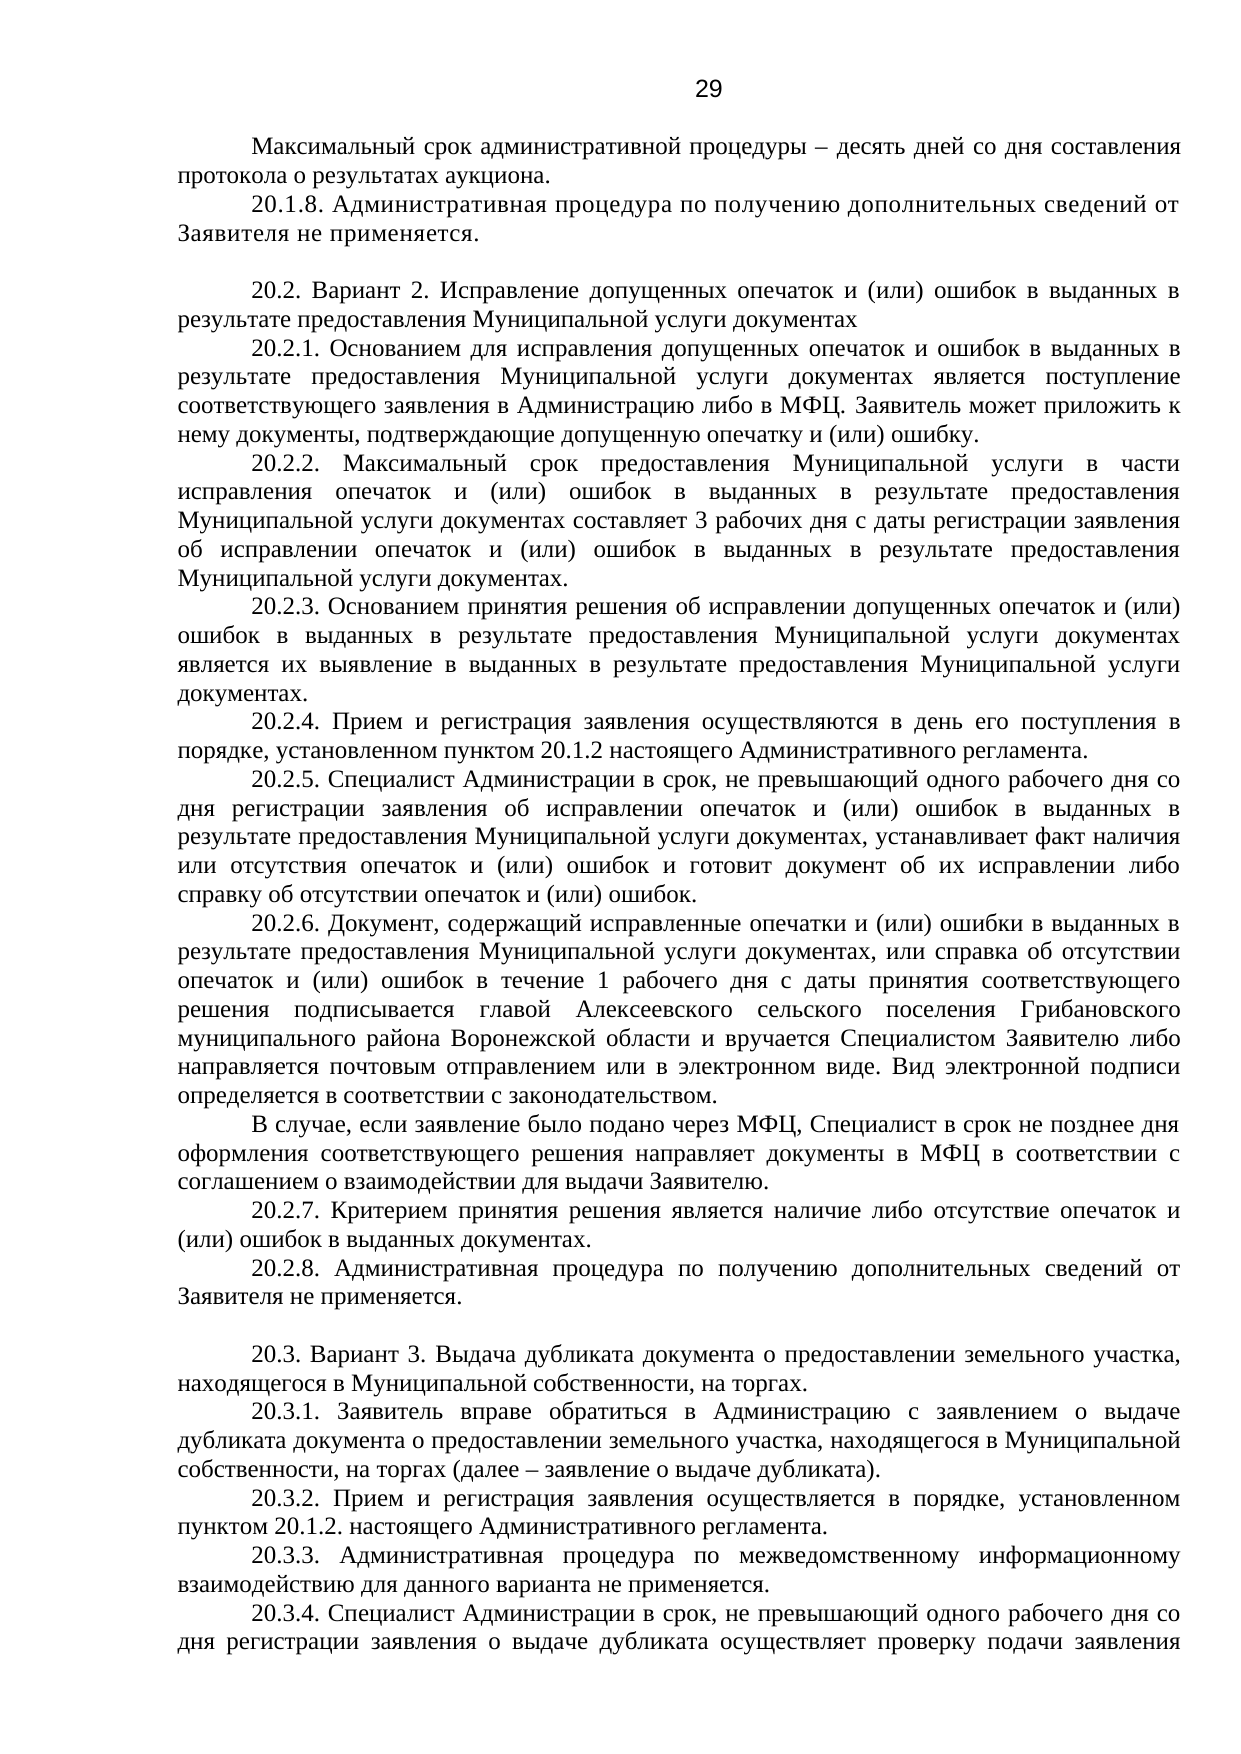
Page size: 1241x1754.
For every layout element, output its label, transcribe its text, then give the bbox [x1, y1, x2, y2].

text 20.3.3. Административная процедура по межведомственному информационному взаимодействию для данного варианта не применяется. [177, 1540, 1181, 1598]
list 20.2. Вариант 2. Исправление допущенных опечаток и (или) ошибок в выданных в результате предоставления Муниципальной услуги документах [177, 275, 1181, 333]
text Максимальный срок административной процедуры – десять дней со дня составления протокола о результатах аукциона. [177, 131, 1181, 189]
text 20.2.4. Прием и регистрация заявления осуществляются в день его поступления в порядке, установленном пунктом 20.1.2 настоящего Административного регламента. [177, 706, 1181, 764]
text 20.2.2. Максимальный срок предоставления Муниципальной услуги в части исправления опечаток и (или) ошибок в выданных в результате предоставления Муниципальной услуги документах составляет 3 рабочих дня с даты регистрации заявления об исправлении опечаток и (или) ошибок в выданных в результате предоставления Муниципальной услуги документах. [177, 448, 1181, 591]
text 20.2.5. Специалист Администрации в срок, не превышающий одного рабочего дня со дня регистрации заявления об исправлении опечаток и (или) ошибок в выданных в результате предоставления Муниципальной услуги документах, устанавливает факт наличия или отсутствия опечаток и (или) ошибок и готовит документ об их исправлении либо справку об отсутствии опечаток и (или) ошибок. [177, 764, 1181, 908]
text 20.2.6. Документ, содержащий исправленные опечатки и (или) ошибки в выданных в результате предоставления Муниципальной услуги документах, или справка об отсутствии опечаток и (или) ошибок в течение 1 рабочего дня с даты принятия соответствующего решения подписывается главой Алексеевского сельского поселения Грибановского муниципального района Воронежской области и вручается Специалистом Заявителю либо направляется почтовым отправлением или в электронном виде. Вид электронной подписи определяется в соответствии с законодательством. [177, 908, 1181, 1109]
text 20.2.7. Критерием принятия решения является наличие либо отсутствие опечаток и (или) ошибок в выданных документах. [177, 1195, 1181, 1253]
text В случае, если заявление было подано через МФЦ, Специалист в срок не позднее дня оформления соответствующего решения направляет документы в МФЦ в соответствии с соглашением о взаимодействии для выдачи Заявителю. [177, 1109, 1181, 1195]
text 20.2.8. Административная процедура по получению дополнительных сведений от Заявителя не применяется. [177, 1253, 1181, 1310]
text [177, 1598, 1181, 1655]
text 20.2.3. Основанием принятия решения об исправлении допущенных опечаток и (или) ошибок в выданных в результате предоставления Муниципальной услуги документах является их выявление в выданных в результате предоставления Муниципальной услуги документах. [177, 591, 1181, 706]
text 20.1.8. Административная процедура по получению дополнительных сведений от Заявителя не применяется. [177, 189, 1181, 246]
text 20.2.1. Основанием для исправления допущенных опечаток и ошибок в выданных в результате предоставления Муниципальной услуги документах является поступление соответствующего заявления в Администрацию либо в МФЦ. Заявитель может приложить к нему документы, подтверждающие допущенную опечатку и (или) ошибку. [177, 333, 1181, 448]
list 20.3. Вариант 3. Выдача дубликата документа о предоставлении земельного участка, находящегося в Муниципальной собственности, на торгах. [177, 1339, 1181, 1396]
text 20.3.2. Прием и регистрация заявления осуществляется в порядке, установленном пунктом 20.1.2. настоящего Административного регламента. [177, 1483, 1181, 1540]
text 20.3.1. Заявитель вправе обратиться в Администрацию с заявлением о выдаче дубликата документа о предоставлении земельного участка, находящегося в Муниципальной собственности, на торгах (далее – заявление о выдаче дубликата). [177, 1396, 1181, 1483]
